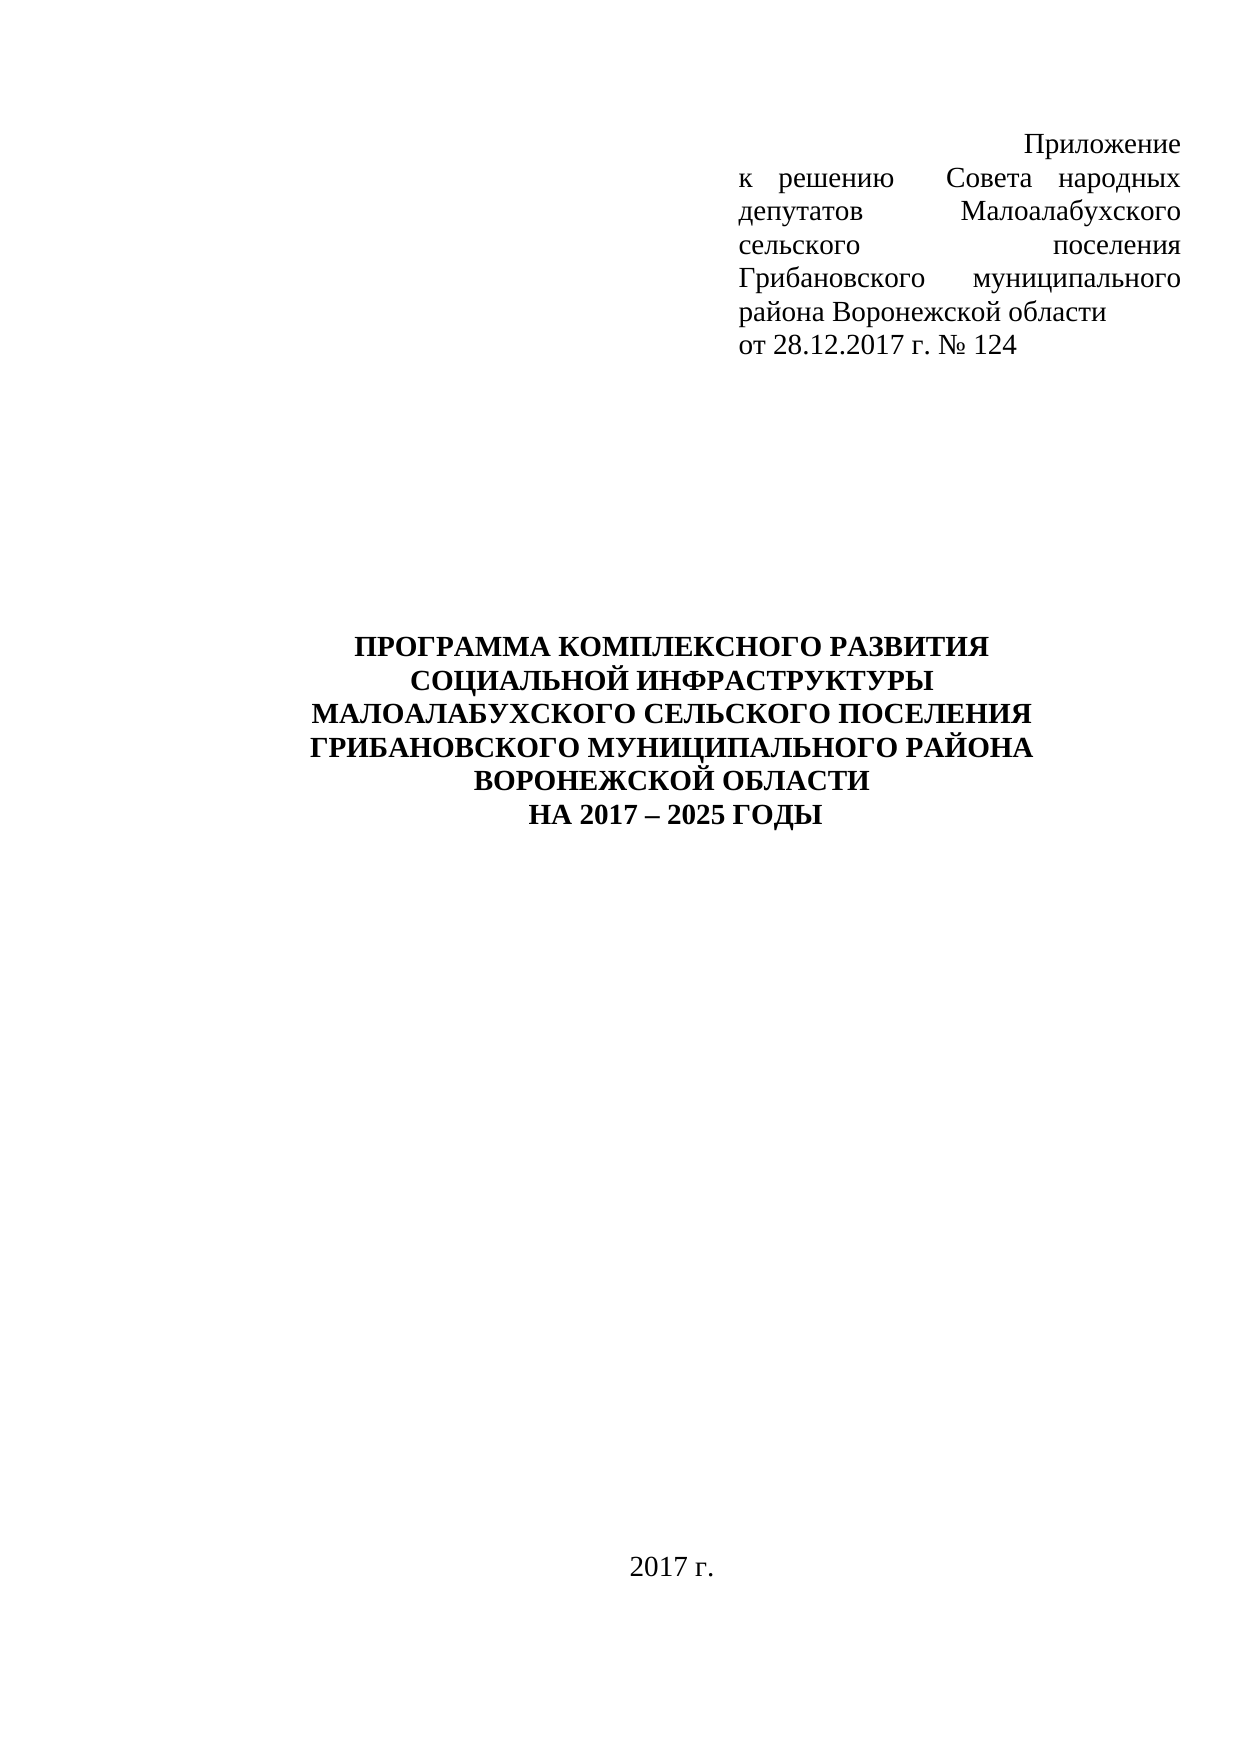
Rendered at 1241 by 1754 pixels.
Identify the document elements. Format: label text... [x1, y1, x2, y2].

text Воронежской области [177, 763, 1166, 797]
text Приложение [738, 126, 1181, 160]
text ПРОГРАММА КОМПЛЕКСНОГО РАЗВИТИЯ [177, 629, 1166, 663]
text 2017 г. [177, 1549, 1166, 1583]
text СОЦИАЛЬНОЙ ИНФРАСТРУКТУРЫ МАЛОАЛАБУХСКОГО СЕЛЬСКОГО ПОСЕЛЕНИЯ [177, 663, 1166, 730]
text от 28.12.2017 г. № 124 [738, 327, 1181, 361]
text ГРИБАНОВСКОГО МУНИЦИПАЛЬНОГО РАЙОНА [177, 730, 1166, 763]
text к решению Совета народных депутатов Малоалабухского сельского поселения Грибановского муниципального района Воронежской области [738, 160, 1181, 327]
text НА 2017 – 2025 ГОДЫ [177, 797, 1166, 831]
